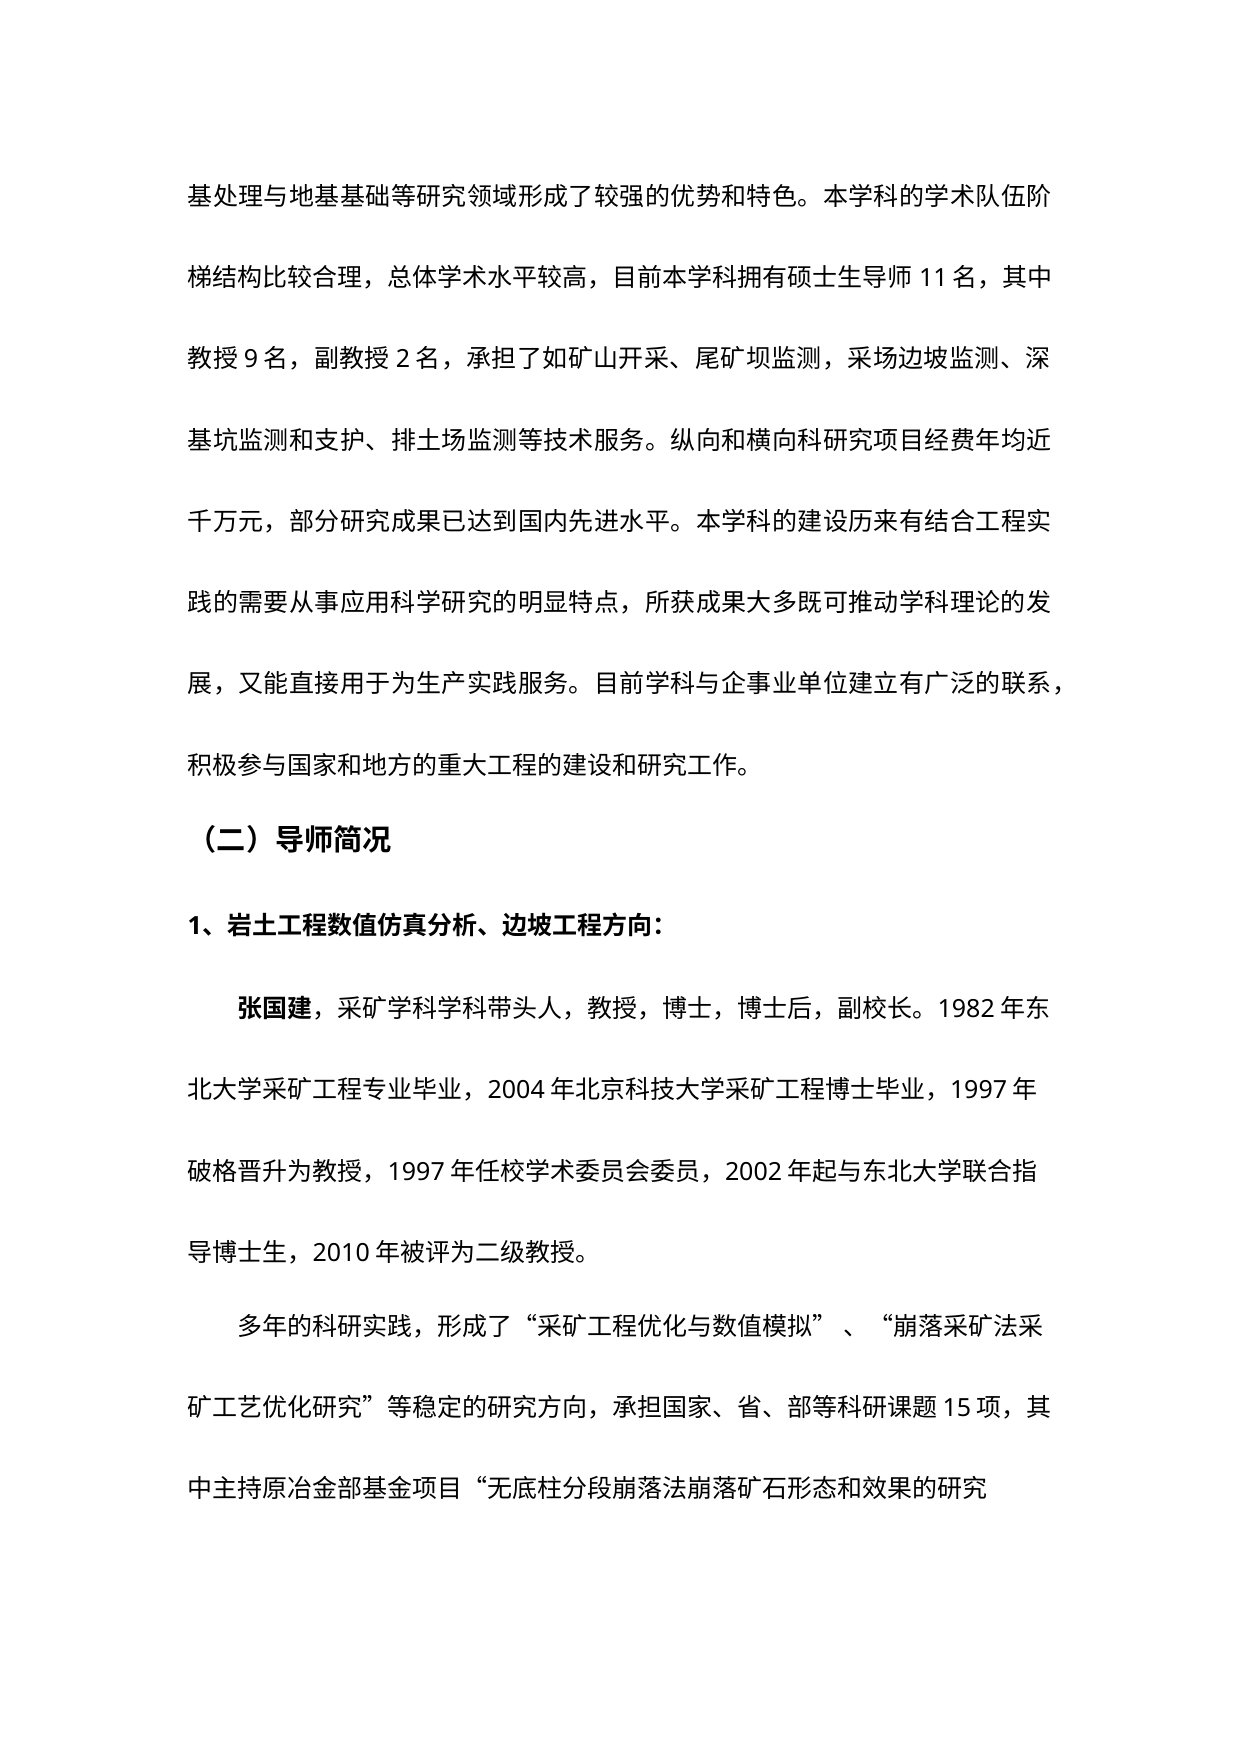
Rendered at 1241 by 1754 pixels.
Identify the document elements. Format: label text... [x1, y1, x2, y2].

text 1、岩土工程数值仿真分析、边坡工程方向： [187, 891, 1053, 956]
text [187, 1292, 1053, 1519]
text （二）导师简况 [187, 805, 1053, 870]
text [187, 162, 1053, 796]
text 张国建，采矿学科学科带头人，教授，博士，博士后，副校长。1982年东北大学采矿工程专业毕业，2004年北京科技大学采矿工程博士毕业，1997年破格晋升为教授，1997年任校学术委员会委员，2002年起与东北大学联合指导博士生，2010年被评为二级教授。 [187, 974, 1053, 1283]
